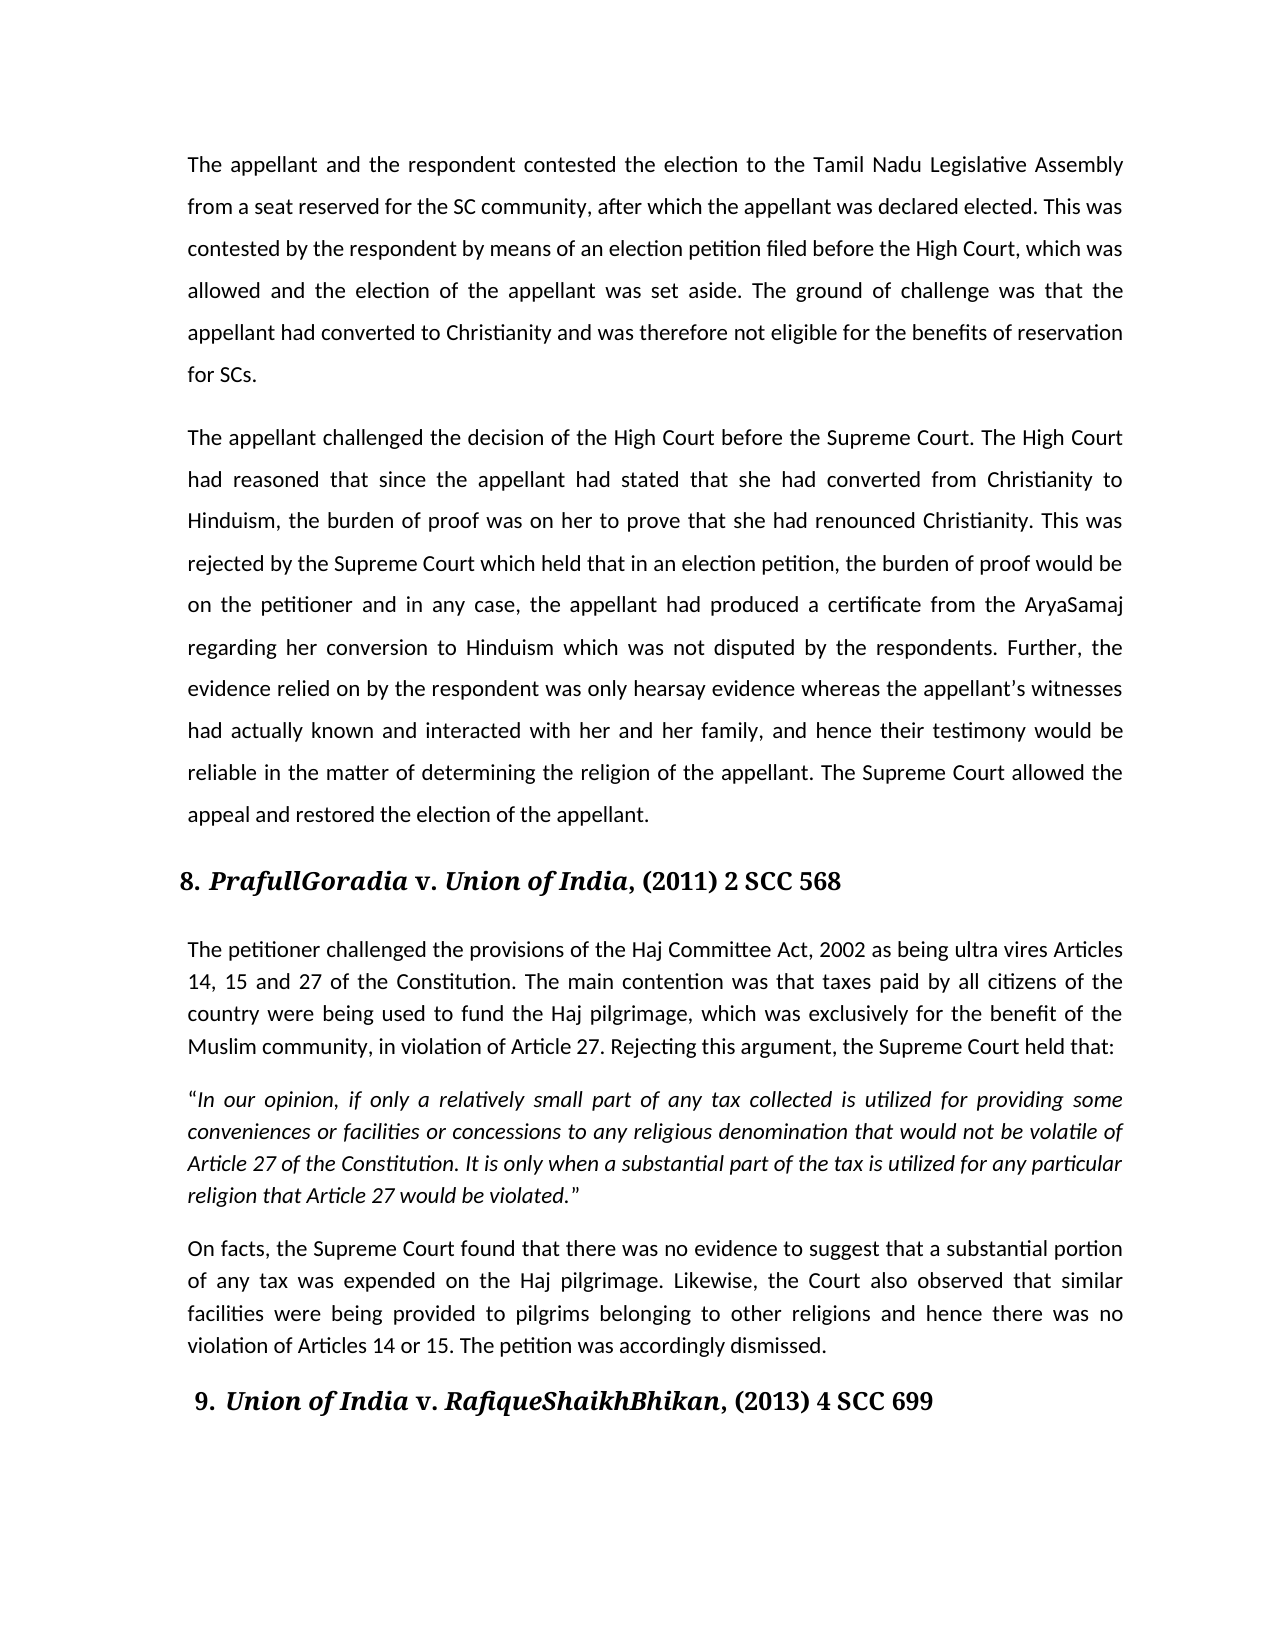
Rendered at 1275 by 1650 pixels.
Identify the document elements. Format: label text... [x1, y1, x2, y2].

list PrafullGoradia v. Union of India, (2011) 2 SCC 568 [179, 863, 1125, 897]
text The appellant and the respondent contested the election to the Tamil Nadu Legislative Assembly from a seat reserved for the SC community, after which the appellant was declared elected. This was contested by the respondent by means of an election petition filed before the High Court, which was allowed and the election of the appellant was set aside. The ground of challenge was that the appellant had converted to Christianity and was therefore not eligible for the benefits of reservation for SCs. [187, 150, 1125, 388]
text The appellant challenged the decision of the High Court before the Supreme Court. The High Court had reasoned that since the appellant had stated that she had converted from Christianity to Hinduism, the burden of proof was on her to prove that she had renounced Christianity. This was rejected by the Supreme Court which held that in an election petition, the burden of proof would be on the petitioner and in any case, the appellant had produced a certificate from the AryaSamaj regarding her conversion to Hinduism which was not disputed by the respondents. Further, the evidence relied on by the respondent was only hearsay evidence whereas the appellant’s witnesses had actually known and interacted with her and her family, and hence their testimony would be reliable in the matter of determining the religion of the appellant. The Supreme Court allowed the appeal and restored the election of the appellant. [187, 423, 1125, 828]
text “In our opinion, if only a relatively small part of any tax collected is utilized for providing some conveniences or facilities or concessions to any religious denomination that would not be volatile of Article 27 of the Constitution. It is only when a substantial part of the tax is utilized for any particular religion that Article 27 would be violated.” [187, 1085, 1125, 1209]
list Union of India v. RafiqueShaikhBhikan, (2013) 4 SCC 699 [194, 1384, 1125, 1418]
text On facts, the Supreme Court found that there was no evidence to suggest that a substantial portion of any tax was expended on the Haj pilgrimage. Likewise, the Court also observed that similar facilities were being provided to pilgrims belonging to other religions and hence there was no violation of Articles 14 or 15. The petition was accordingly dismissed. [187, 1234, 1125, 1359]
text The petitioner challenged the provisions of the Haj Committee Act, 2002 as being ultra vires Articles 14, 15 and 27 of the Constitution. The main contention was that taxes paid by all citizens of the country were being used to fund the Haj pilgrimage, which was exclusively for the benefit of the Muslim community, in violation of Article 27. Rejecting this argument, the Supreme Court held that: [187, 935, 1125, 1060]
